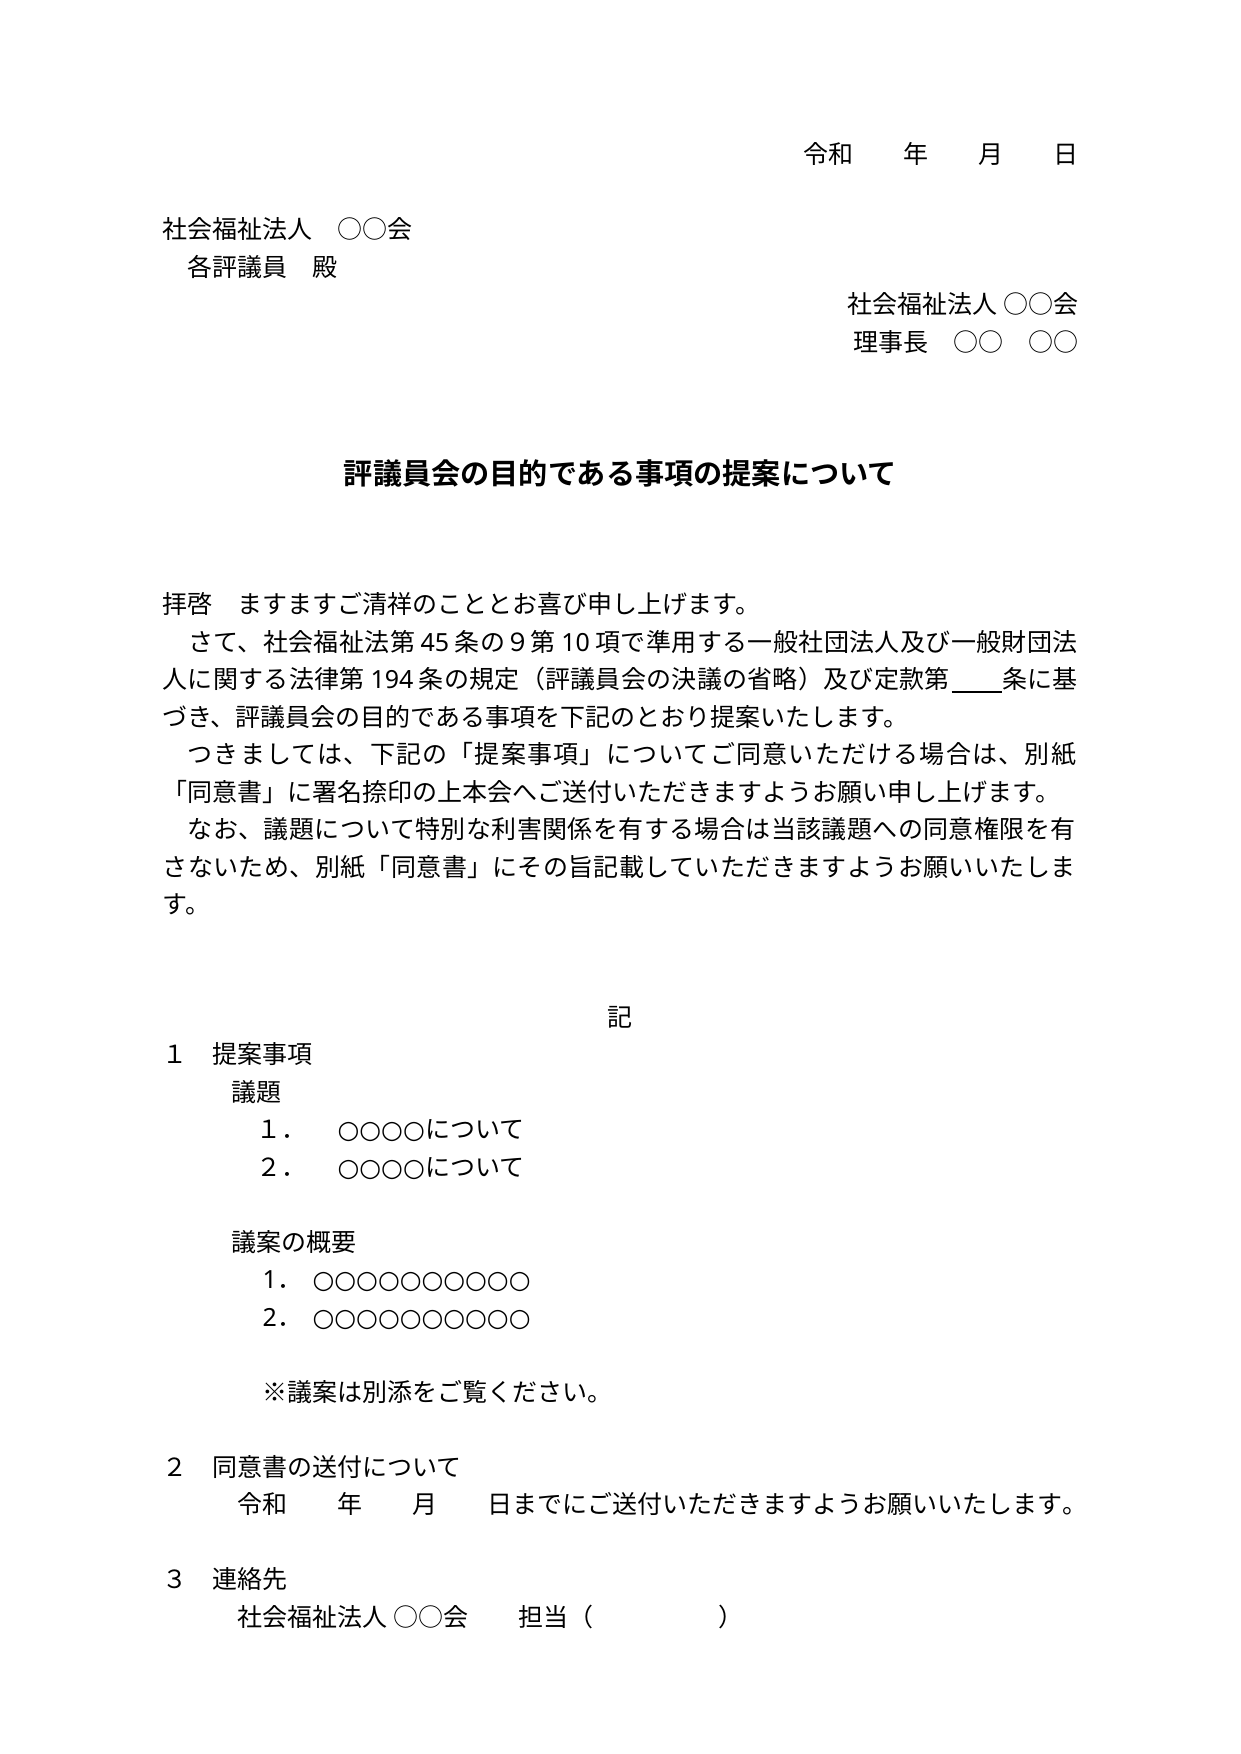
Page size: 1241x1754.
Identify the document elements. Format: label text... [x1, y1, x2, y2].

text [162, 1559, 1078, 1634]
list ○○○○について [256, 1109, 1078, 1147]
text さて、社会福祉法第45条の９第10項で準用する一般社団法人及び一般財団法人に関する法律第194条の規定（評議員会の決議の省略）及び定款第 条に基づき、評議員会の目的である事項を下記のとおり提案いたします。 [162, 622, 1078, 734]
list ○○○○○○○○○○ [262, 1259, 1078, 1297]
list ○○○○について [256, 1147, 1078, 1184]
text ２ 同意書の送付について 令和 年 月 日までにご送付いただきますようお願いいたします。 [162, 1447, 1078, 1522]
text 令和 年 月 日 [162, 134, 1078, 172]
text 評議員会の目的である事項の提案について [162, 434, 1078, 509]
text 議案の概要 [206, 1222, 1078, 1259]
text 各評議員 殿 [162, 247, 1078, 284]
text 社会福祉法人 ○○会 理事長 ○○ ○○ [162, 284, 1078, 359]
text 拝啓 ますますご清祥のこととお喜び申し上げます。 [162, 584, 1078, 622]
list ○○○○○○○○○○ [262, 1297, 1078, 1334]
text なお、議題について特別な利害関係を有する場合は当該議題への同意権限を有さないため、別紙「同意書」にその旨記載していただきますようお願いいたします。 [162, 809, 1078, 922]
text 社会福祉法人 ○○会 [162, 209, 1078, 247]
text ※議案は別添をご覧ください。 [162, 1372, 1078, 1409]
text つきましては、下記の「提案事項」についてご同意いただける場合は、別紙「同意書」に署名捺印の上本会へご送付いただきますようお願い申し上げます。 [162, 734, 1078, 809]
text １ 提案事項 [162, 1034, 1078, 1072]
text 記 [162, 997, 1078, 1034]
text 議題 [206, 1072, 1078, 1109]
